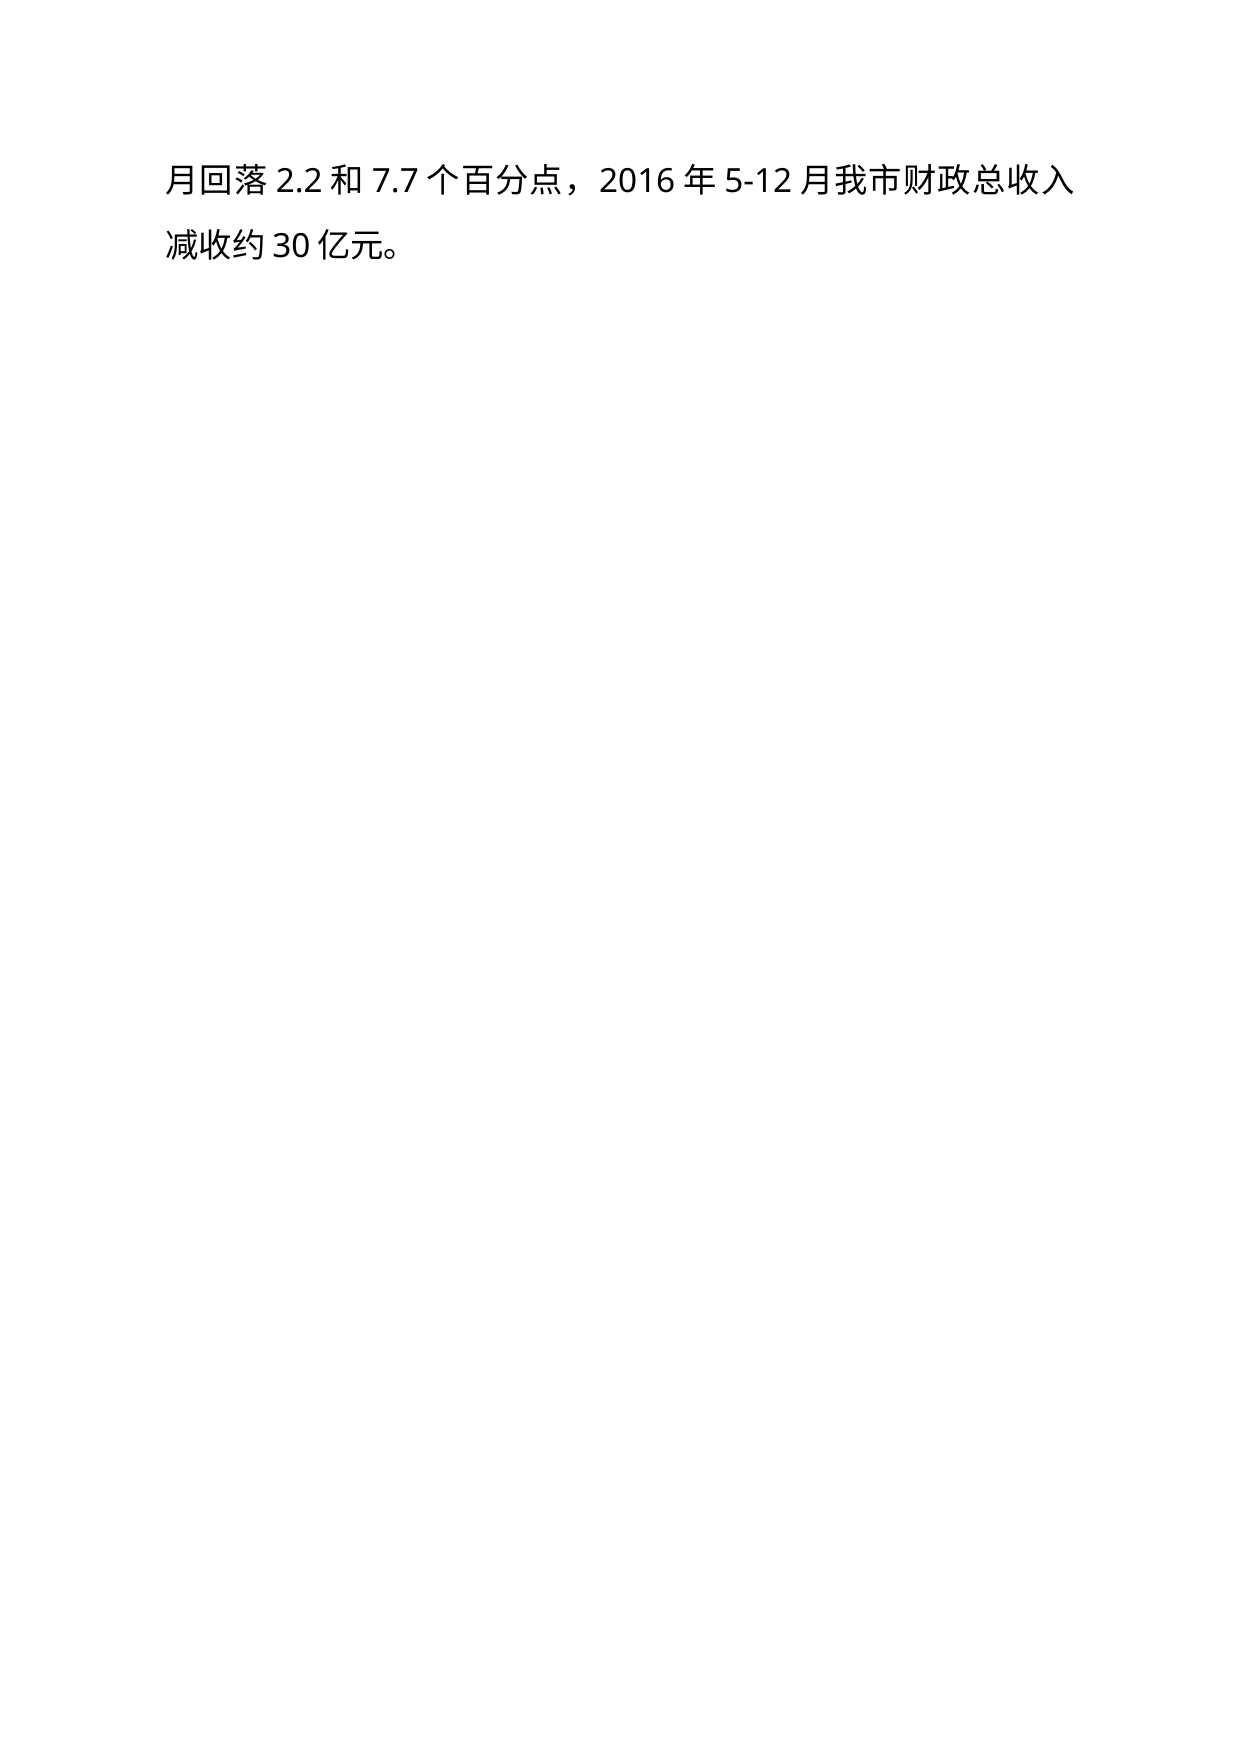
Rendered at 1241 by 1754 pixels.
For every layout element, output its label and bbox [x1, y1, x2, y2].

text [165, 146, 1075, 276]
